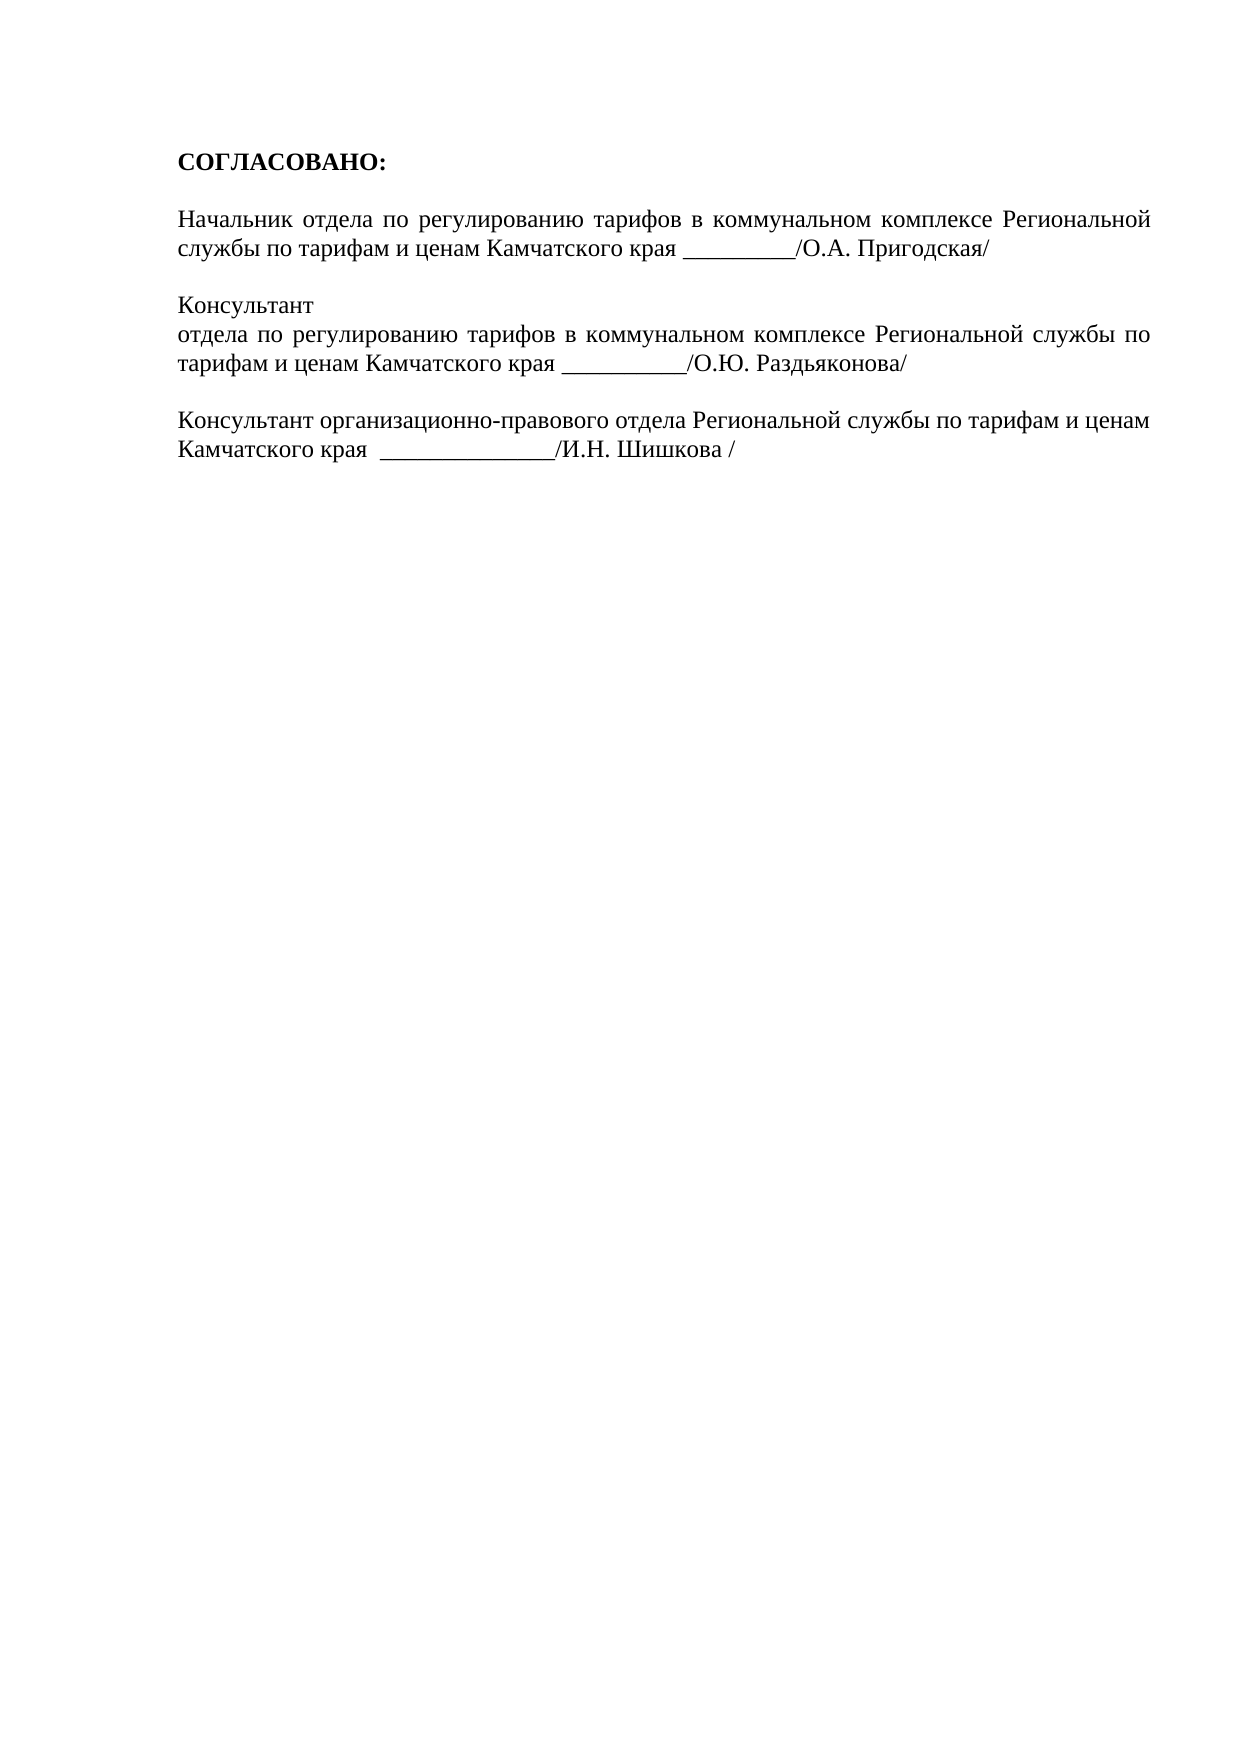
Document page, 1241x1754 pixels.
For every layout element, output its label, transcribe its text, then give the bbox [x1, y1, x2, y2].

text СОГЛАСОВАНО: [177, 147, 1152, 176]
text отдела по регулированию тарифов в коммунальном комплексе Региональной службы по тарифам и ценам Камчатского края __________/О.Ю. Раздьяконова/ [177, 319, 1152, 377]
text Консультант [177, 291, 1152, 319]
text Консультант организационно-правового отдела Региональной службы по тарифам и ценам [177, 406, 1152, 434]
text Камчатского края ______________/И.Н. Шишкова / [177, 434, 1152, 463]
text Начальник отдела по регулированию тарифов в коммунальном комплексе Региональной службы по тарифам и ценам Камчатского края _________/О.А. Пригодская/ [177, 204, 1152, 262]
